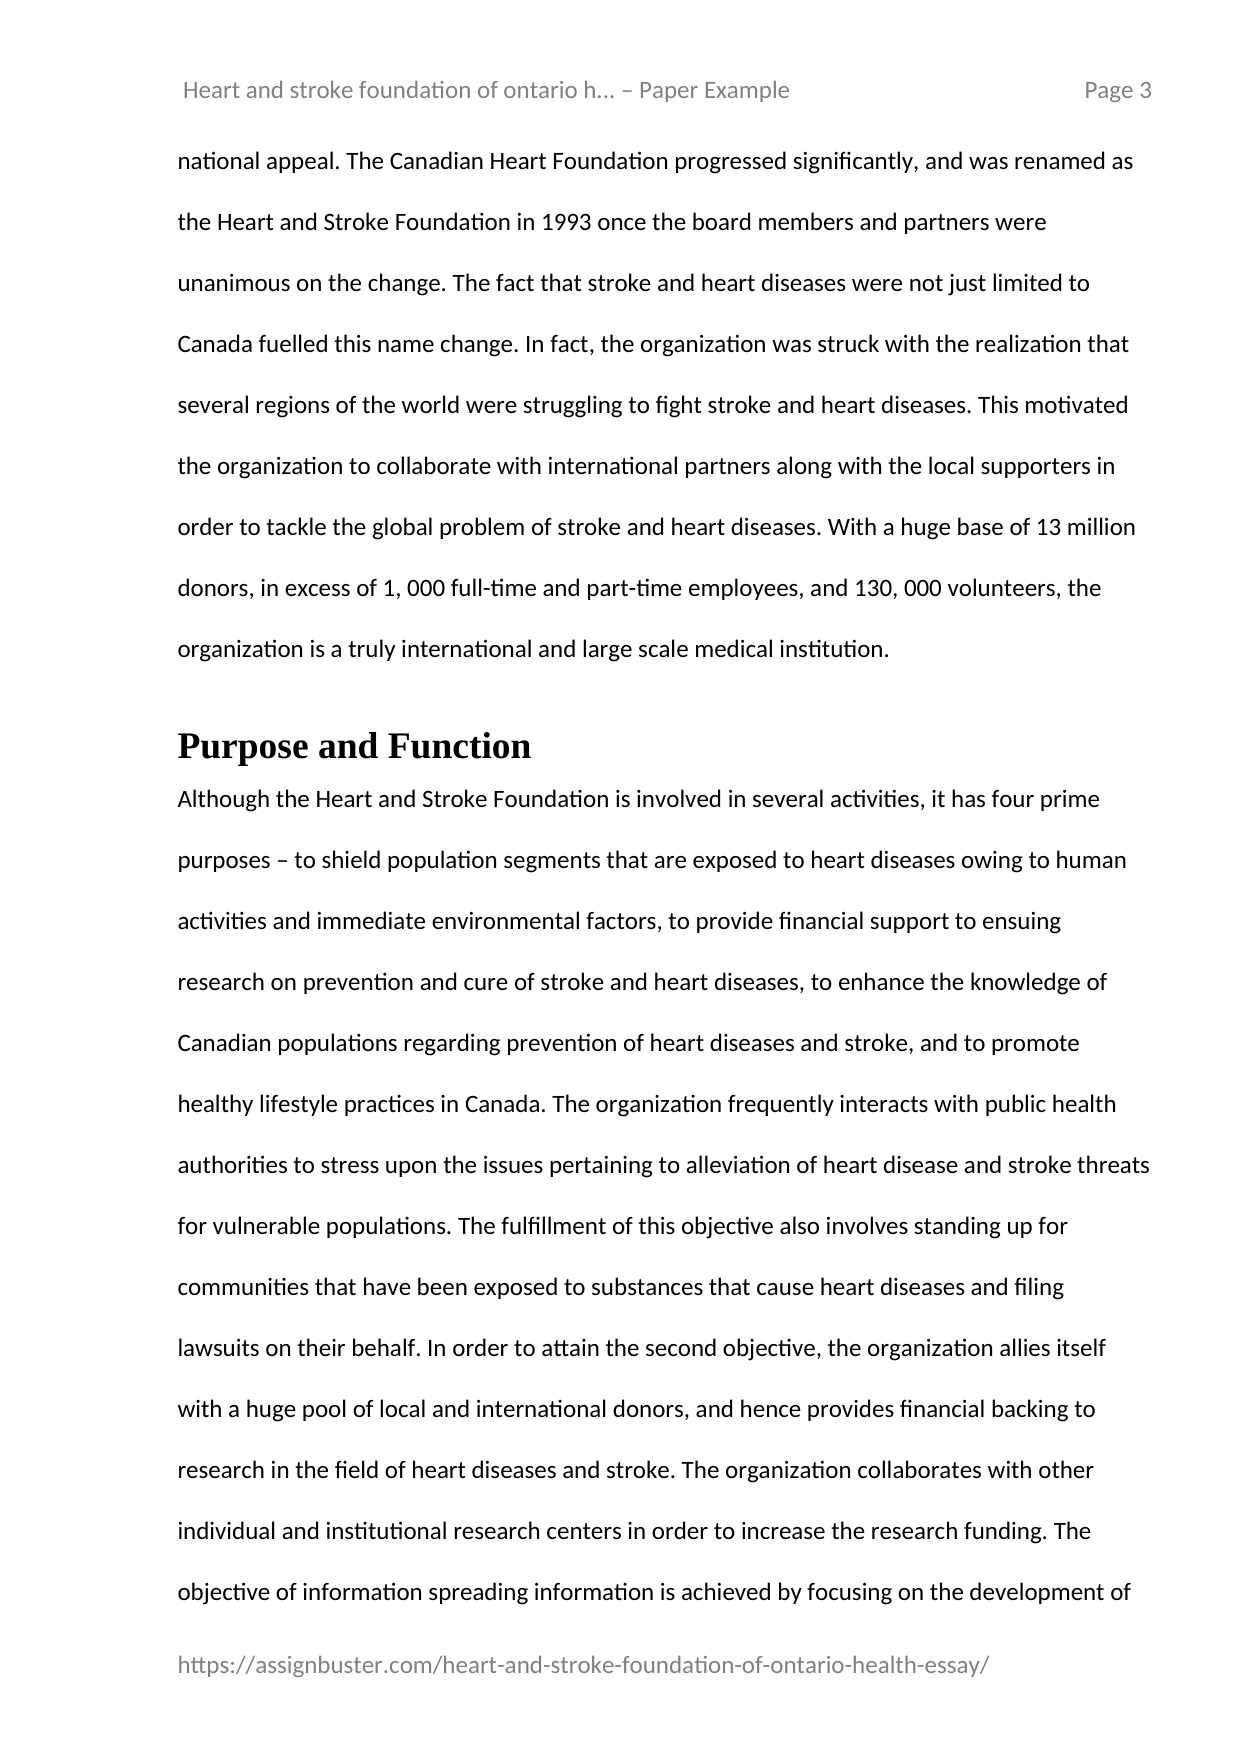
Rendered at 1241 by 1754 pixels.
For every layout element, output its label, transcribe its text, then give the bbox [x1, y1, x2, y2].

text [177, 783, 1152, 1607]
subtitle Purpose and Function [177, 724, 1152, 767]
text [177, 145, 1152, 664]
